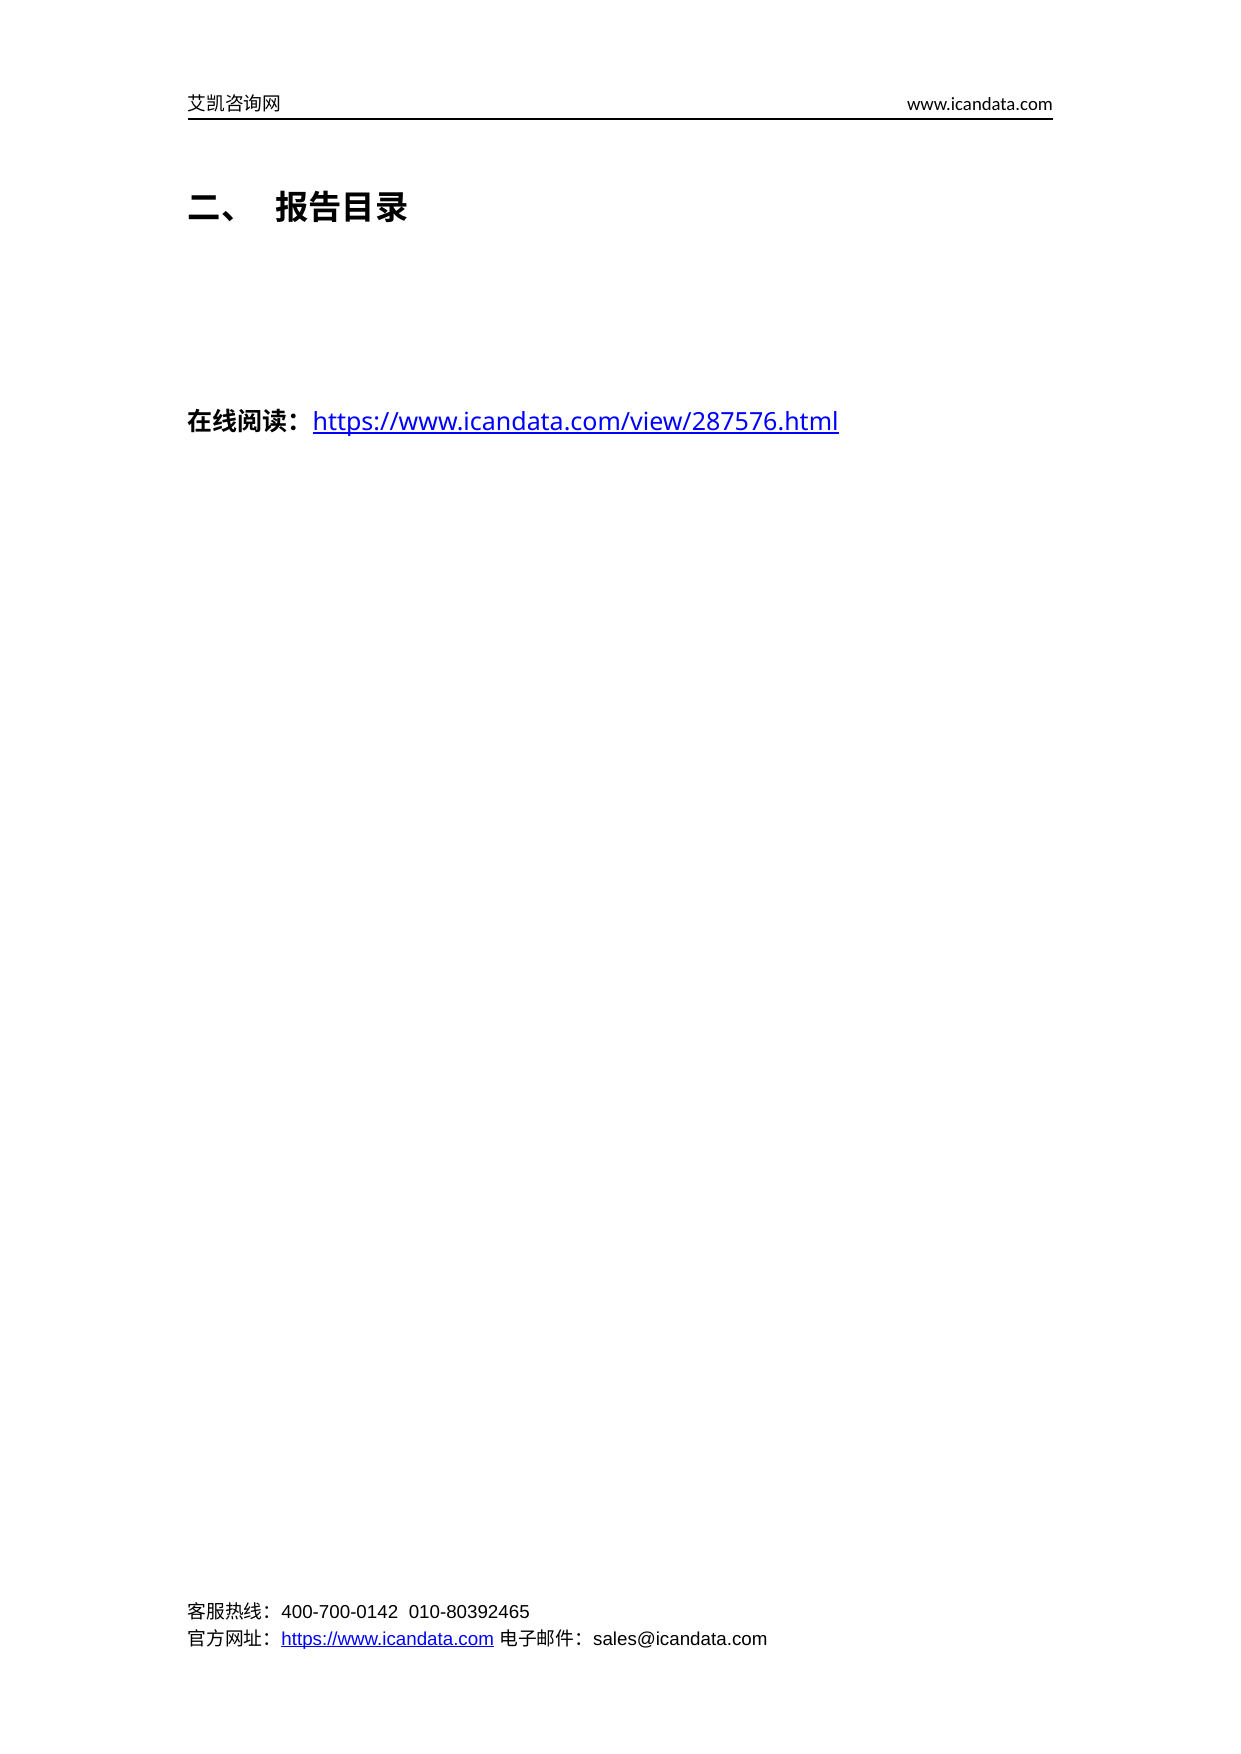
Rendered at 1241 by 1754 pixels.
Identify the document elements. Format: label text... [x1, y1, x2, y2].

subtitle 报告目录 [187, 172, 1053, 237]
text 在线阅读：https://www.icandata.com/view/287576.html [187, 387, 1053, 452]
